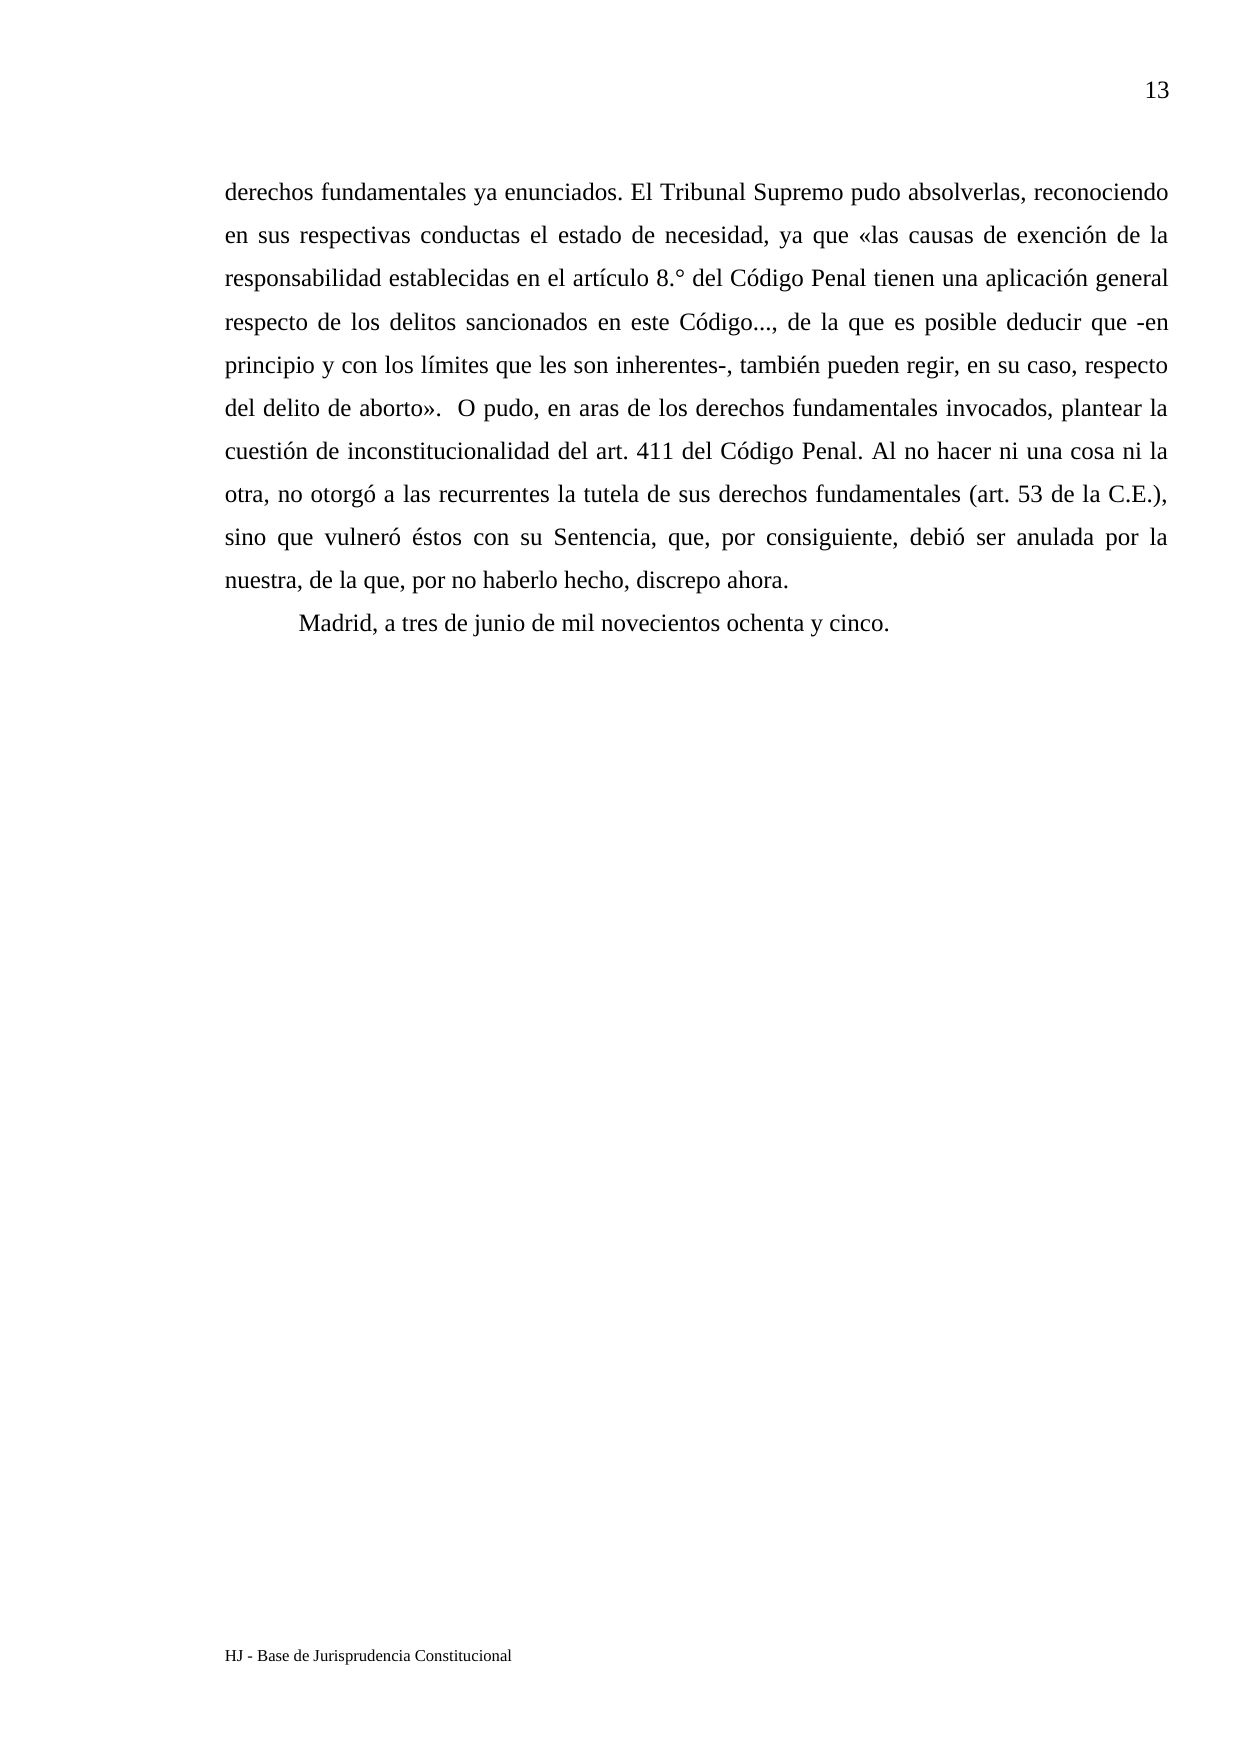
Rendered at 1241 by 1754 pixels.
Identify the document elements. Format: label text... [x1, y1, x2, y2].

text Madrid, a tres de junio de mil novecientos ochenta y cinco. [224, 608, 1169, 637]
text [224, 177, 1169, 594]
